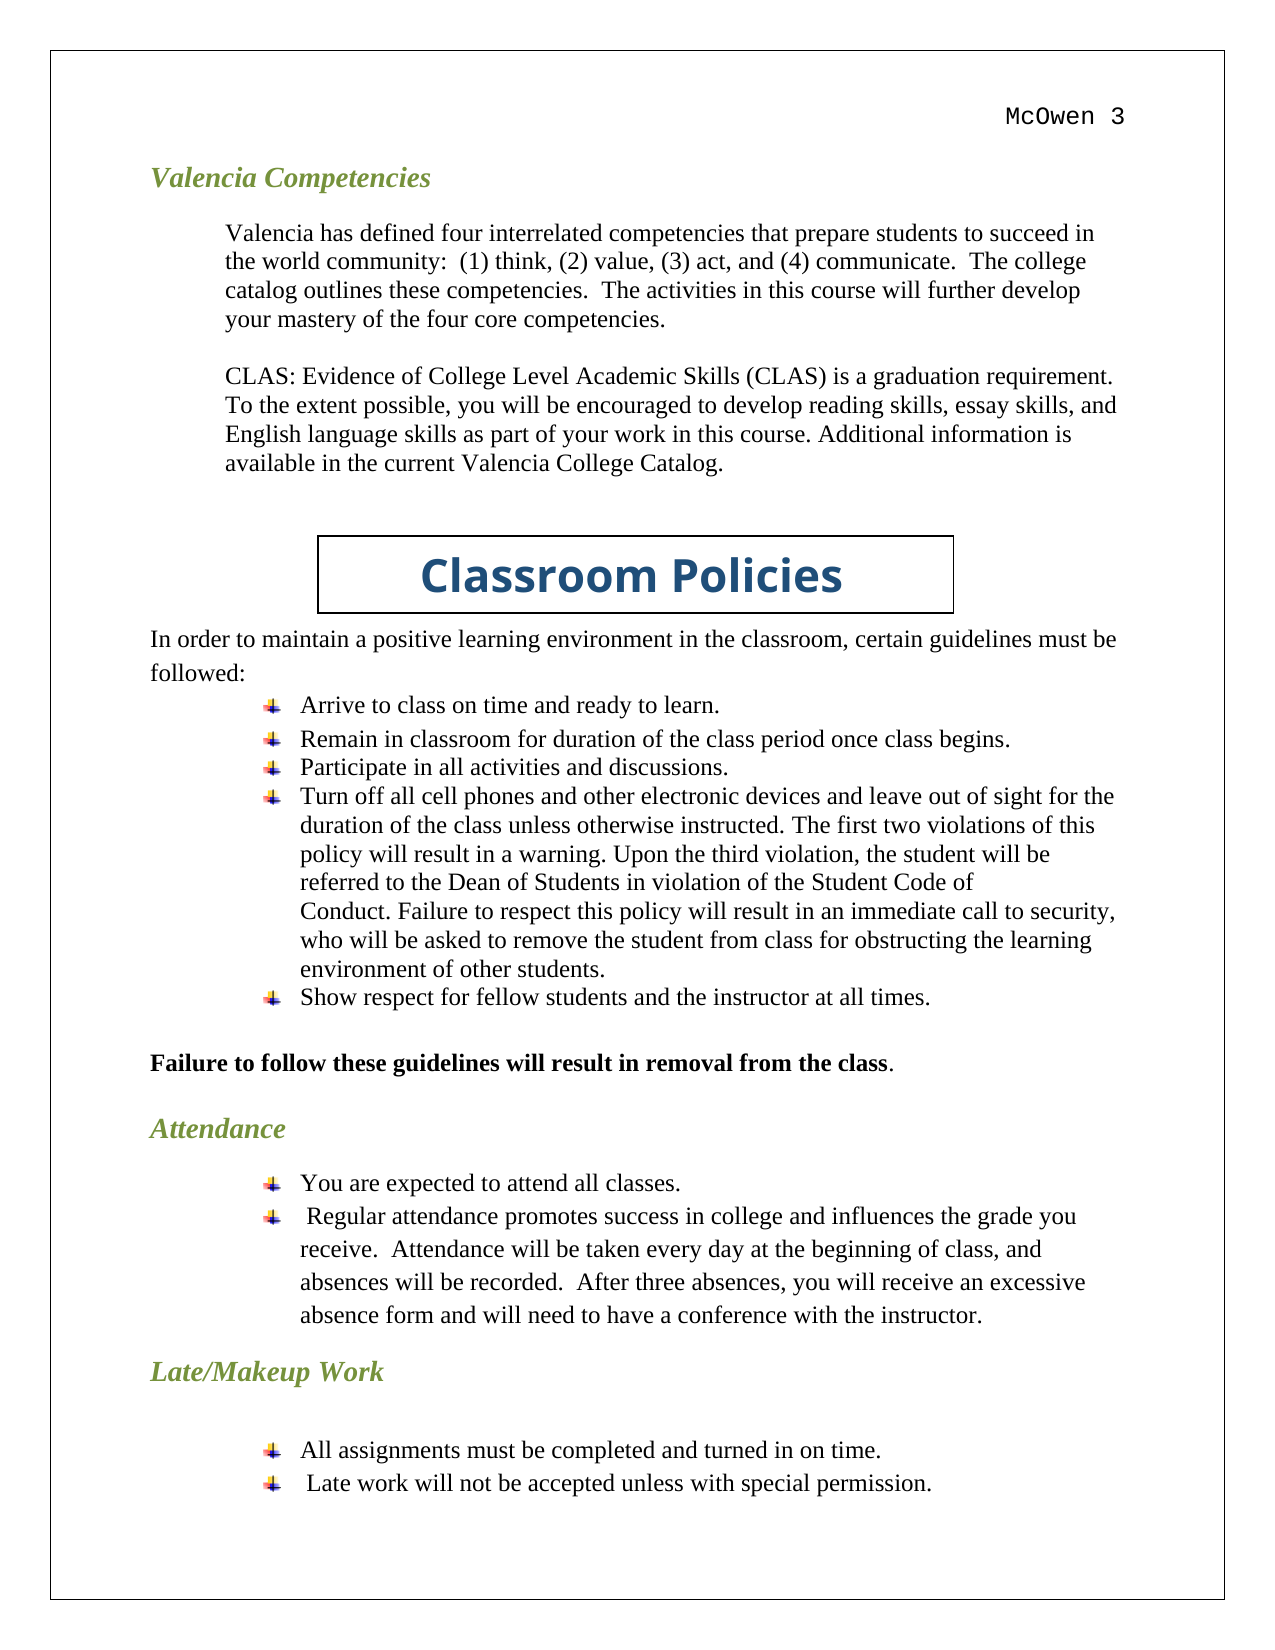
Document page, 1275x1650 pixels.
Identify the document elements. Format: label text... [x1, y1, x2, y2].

text Attendance [150, 1111, 1125, 1144]
text Late/Makeup Work [150, 1354, 1125, 1388]
list Participate in all activities and discussions. [262, 752, 1125, 781]
text Valencia Competencies [150, 160, 1125, 193]
list Regular attendance promotes success in college and influences the grade you receive. Attendance will be taken every day at the beginning of class, and absences will be recorded. After three absences, you will receive an excessive absence form and will need to have a conference with the instructor. [262, 1201, 1125, 1329]
text Valencia has defined four interrelated competencies that prepare students to succeed in the world community: (1) think, (2) value, (3) act, and (4) communicate. The college catalog outlines these competencies. The activities in this course will further develop your mastery of the four core competencies. [225, 218, 1125, 333]
list Turn off all cell phones and other electronic devices and leave out of sight for the duration of the class unless otherwise instructed. The first two violations of this policy will result in a warning. Upon the third violation, the student will be referred to the Dean of Students in violation of the Student Code of Conduct. Failure to respect this policy will result in an immediate call to security, who will be asked to remove the student from class for obstructing the learning environment of other students. [262, 781, 1125, 982]
text In order to maintain a positive learning environment in the classroom, certain guidelines must be followed: [150, 624, 1125, 686]
picture [263, 759, 281, 776]
picture [263, 1175, 281, 1192]
picture [263, 730, 281, 747]
picture [263, 1208, 281, 1225]
text Failure to follow these guidelines will result in removal from the class. [150, 1048, 1125, 1077]
list All assignments must be completed and turned in on time. [262, 1435, 1125, 1463]
picture [263, 788, 281, 805]
list Remain in classroom for duration of the class period once class begins. [262, 724, 1125, 752]
picture [263, 989, 281, 1006]
text CLAS: Evidence of College Level Academic Skills (CLAS) is a graduation requirement. To the extent possible, you will be encouraged to develop reading skills, essay skills, and English language skills as part of your work in this course. Additional information is available in the current Valencia College Catalog. [225, 361, 1125, 476]
list Late work will not be accepted unless with special permission. [262, 1468, 1125, 1497]
picture [263, 697, 281, 714]
picture [263, 1441, 281, 1459]
list You are expected to attend all classes. [262, 1168, 1125, 1197]
picture [263, 1474, 281, 1492]
list Show respect for fellow students and the instructor at all times. [262, 982, 1125, 1011]
list Arrive to class on time and ready to learn. [262, 691, 1125, 719]
